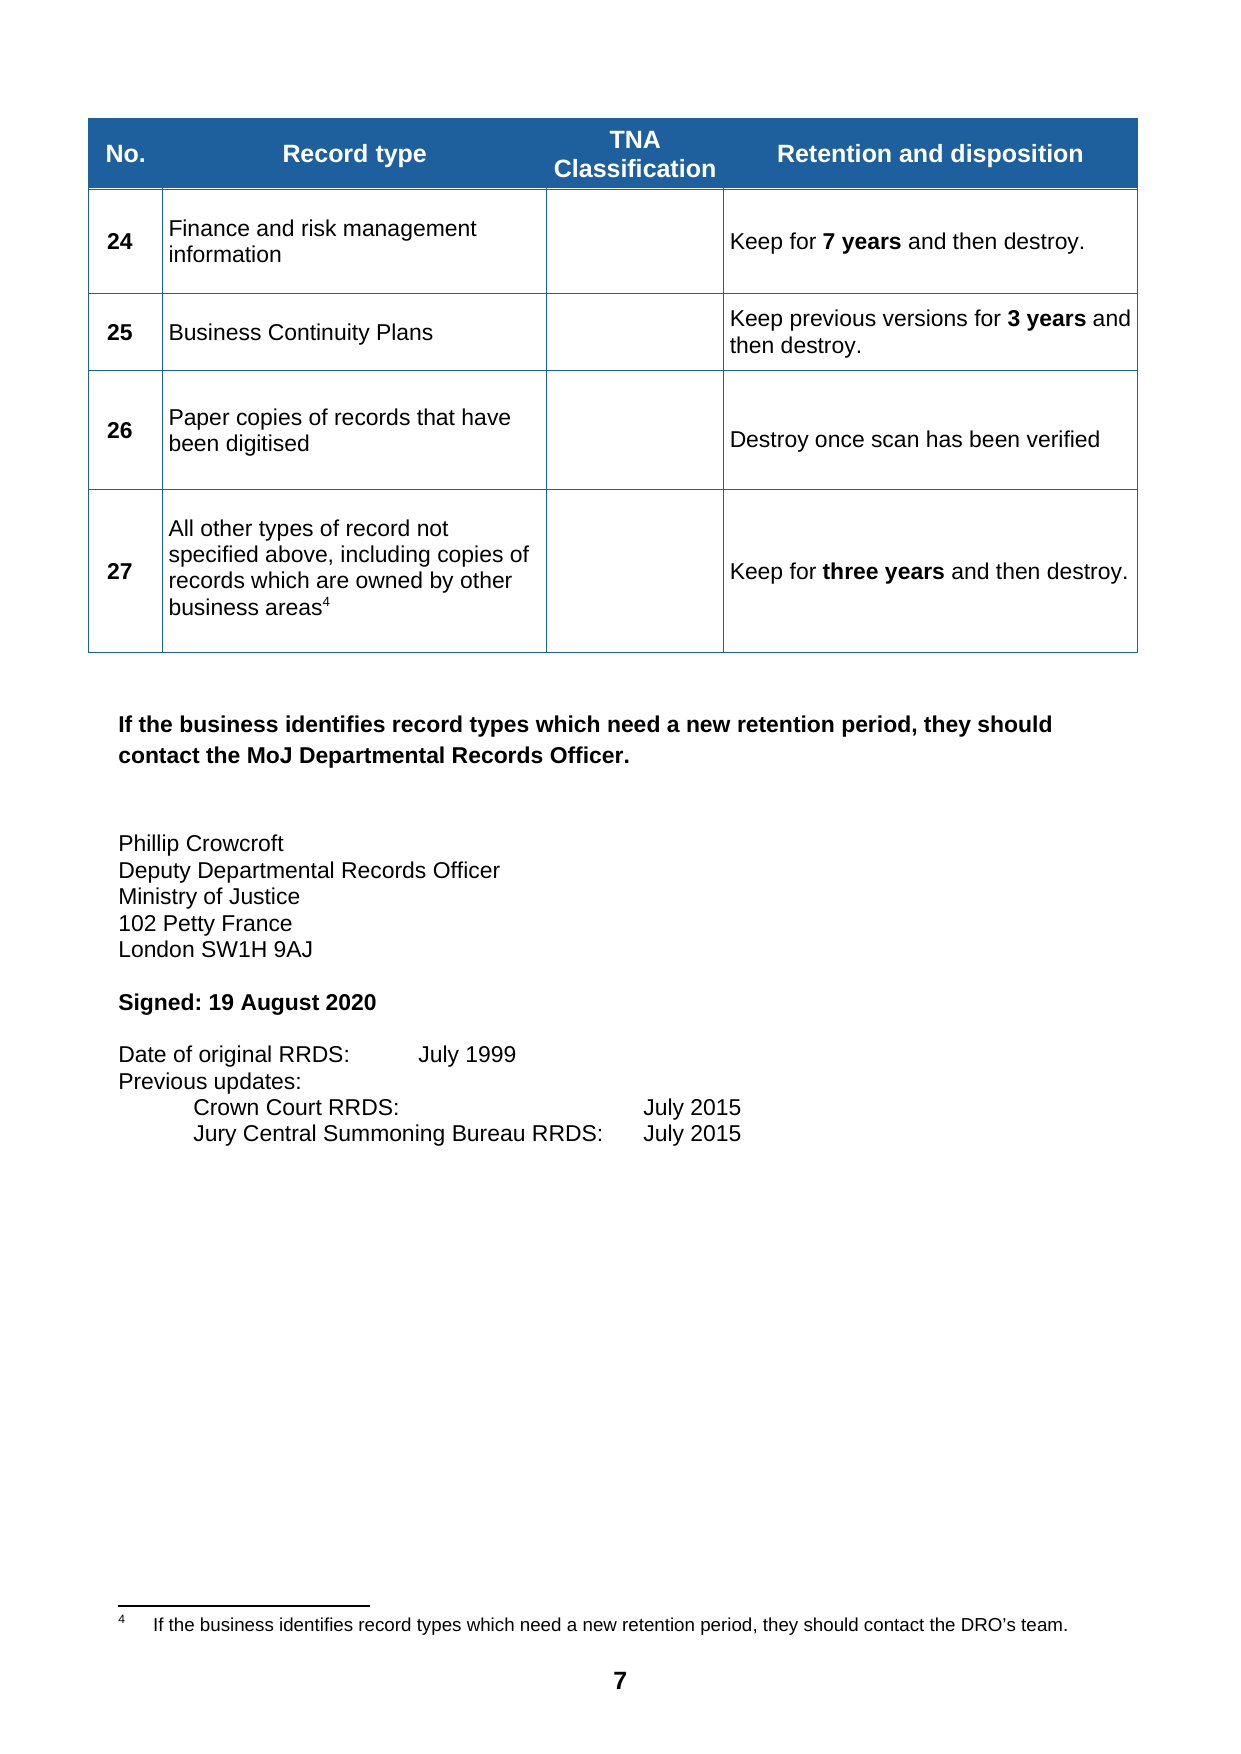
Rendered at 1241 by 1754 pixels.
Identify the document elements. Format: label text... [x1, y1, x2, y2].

table_cell Destroy once scan has been verified [724, 371, 1137, 488]
table_cell [547, 490, 723, 652]
table_cell Keep for three years and then destroy. [724, 490, 1137, 652]
text Date of original RRDS: July 1999 [118, 1041, 1122, 1068]
text Crown Court RRDS: July 2015 [193, 1094, 1122, 1120]
text contact the MoJ Departmental Records Officer. [118, 742, 1122, 768]
table_header No. [89, 119, 162, 188]
table_cell Paper copies of records that have been digitised [163, 371, 546, 488]
table_cell [89, 371, 162, 488]
table_header Record type [163, 119, 546, 188]
text Deputy Departmental Records Officer Ministry of Justice 102 Petty France London SW1H 9AJ [118, 857, 1122, 962]
text If the business identifies record types which need a new retention period, they should [118, 711, 1122, 738]
table_cell [547, 190, 723, 292]
table_cell Keep previous versions for 3 years and then destroy. [724, 294, 1137, 370]
table_cell [89, 190, 162, 292]
table_cell Keep for 7 years and then destroy. [724, 190, 1137, 292]
text Phillip Crowcroft [118, 830, 1122, 857]
table_cell [547, 371, 723, 488]
table_cell [547, 294, 723, 370]
table_cell All other types of record not specified above, including copies of records which are owned by other business areas [163, 490, 546, 652]
table_cell [89, 294, 162, 370]
table_cell Finance and risk management information [163, 190, 546, 292]
text Jury Central Summoning Bureau RRDS: July 2015 [193, 1120, 1122, 1147]
table_cell Business Continuity Plans [163, 294, 546, 370]
text Previous updates: [118, 1068, 1122, 1094]
table_header Retention and disposition [724, 119, 1137, 188]
table_cell [89, 490, 162, 652]
table_header TNA Classification [547, 119, 723, 188]
text Signed: 19 August 2020 [118, 988, 1122, 1015]
